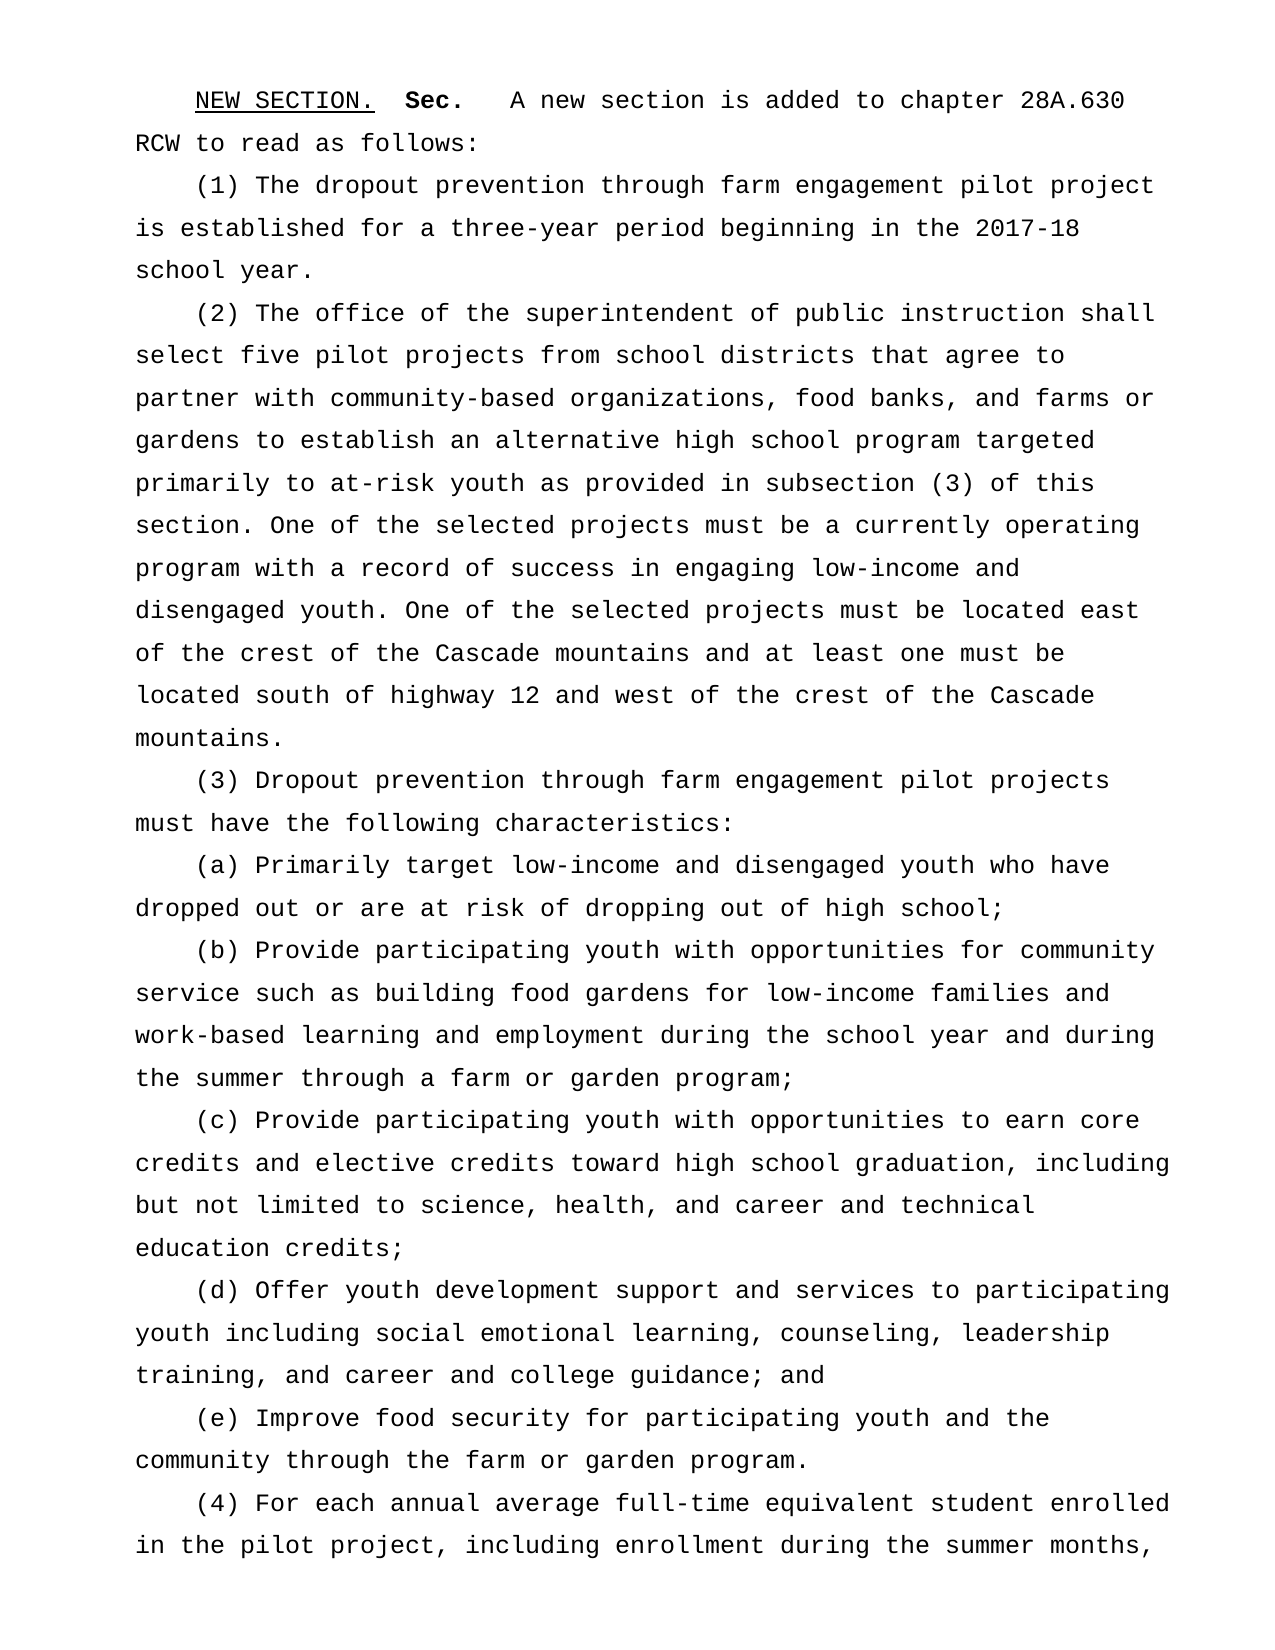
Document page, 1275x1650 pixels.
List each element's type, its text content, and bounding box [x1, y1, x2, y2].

text (a) Primarily target low-income and disengaged youth who have dropped out or are at risk of dropping out of high school; [135, 840, 1170, 925]
text (d) Offer youth development support and services to participating youth including social emotional learning, counseling, leadership training, and career and college guidance; and [135, 1265, 1170, 1392]
text (3) Dropout prevention through farm engagement pilot projects must have the following characteristics: [135, 755, 1170, 840]
text (b) Provide participating youth with opportunities for community service such as building food gardens for low-income families and work-based learning and employment during the school year and during the summer through a farm or garden program; [135, 925, 1170, 1095]
text (2) The office of the superintendent of public instruction shall select five pilot projects from school districts that agree to partner with community-based organizations, food banks, and farms or gardens to establish an alternative high school program targeted primarily to at-risk youth as provided in subsection (3) of this section. One of the selected projects must be a currently operating program with a record of success in engaging low-income and disengaged youth. One of the selected projects must be located east of the crest of the Cascade mountains and at least one must be located south of highway 12 and west of the crest of the Cascade mountains. [135, 287, 1170, 755]
text NEW SECTION. Sec. A new section is added to chapter 28A.630 RCW to read as follows: [135, 75, 1170, 160]
text (c) Provide participating youth with opportunities to earn core credits and elective credits toward high school graduation, including but not limited to science, health, and career and technical education credits; [135, 1095, 1170, 1265]
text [135, 1477, 1170, 1562]
text (1) The dropout prevention through farm engagement pilot project is established for a three-year period beginning in the 2017-18 school year. [135, 160, 1170, 287]
text (e) Improve food security for participating youth and the community through the farm or garden program. [135, 1392, 1170, 1477]
